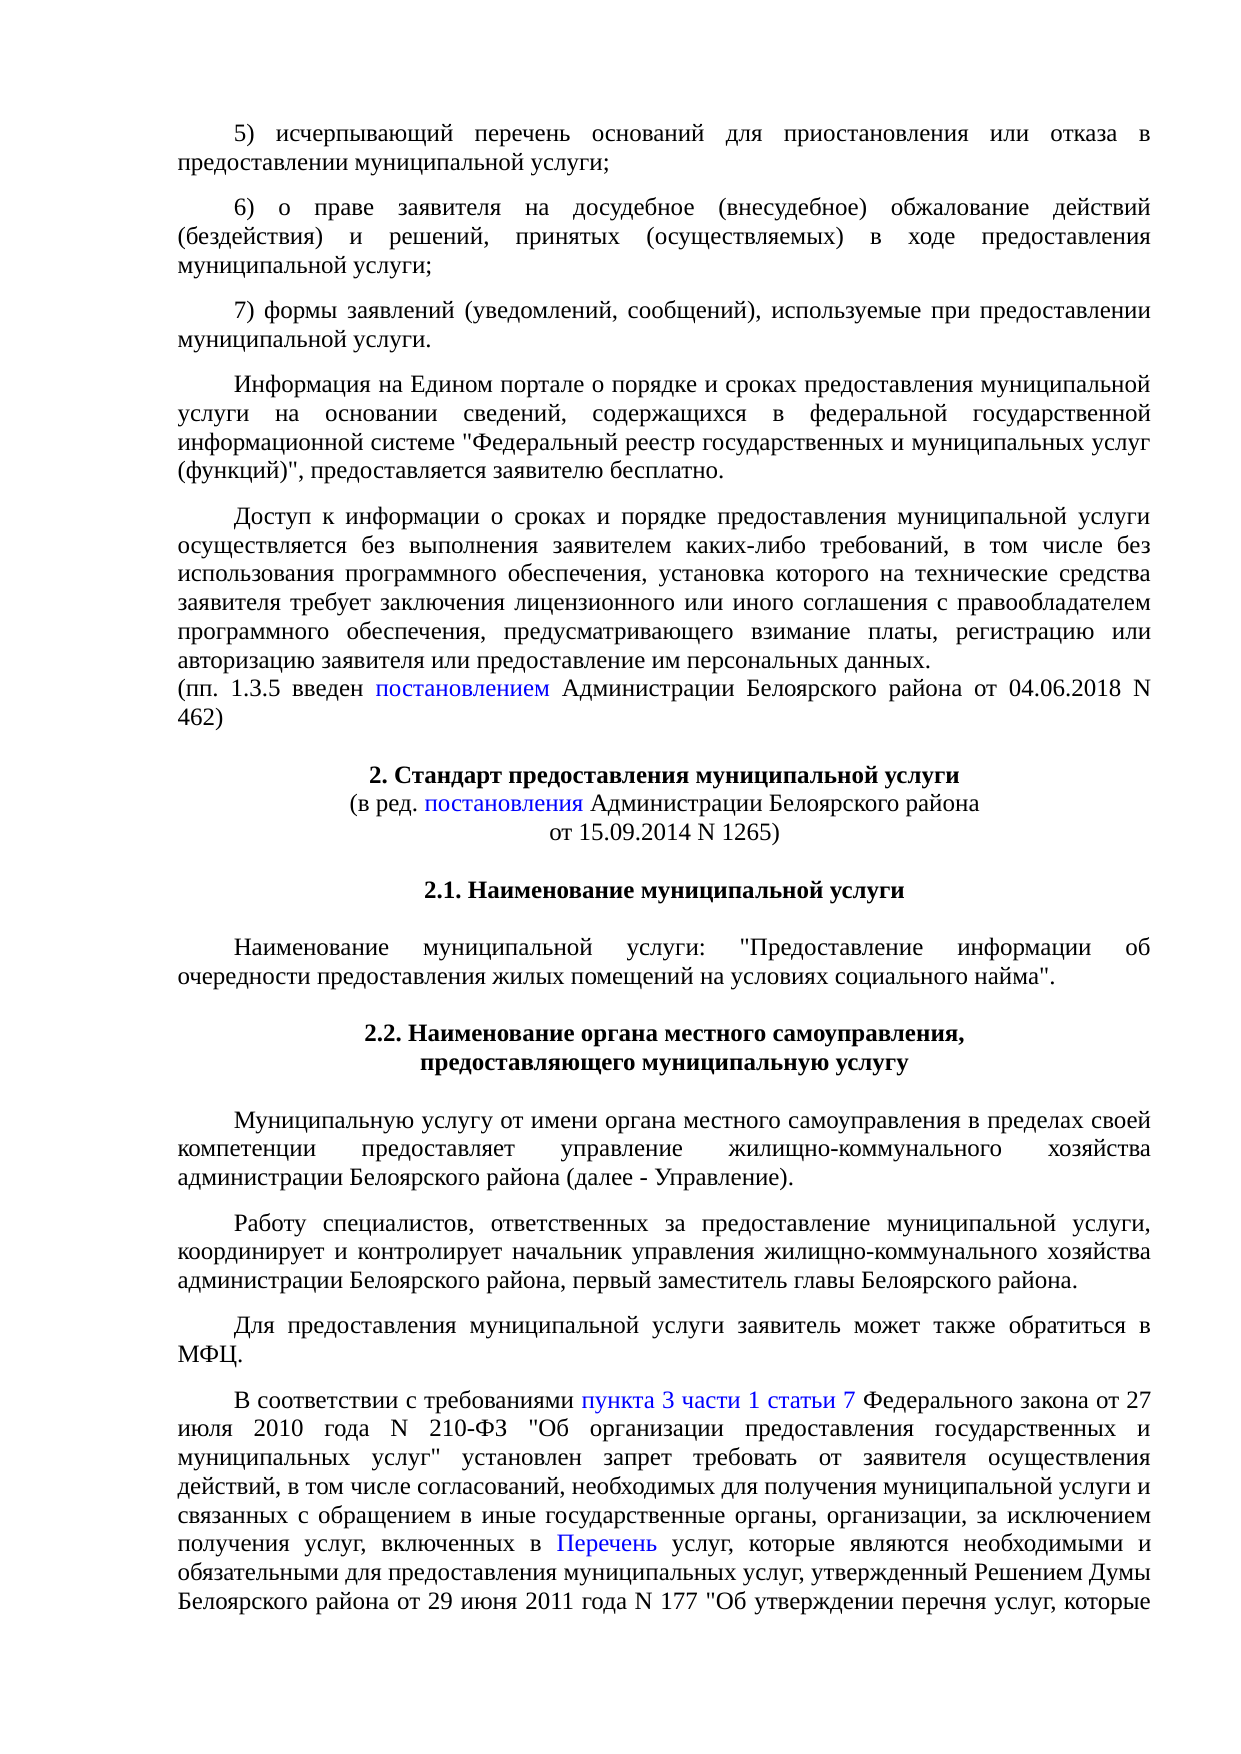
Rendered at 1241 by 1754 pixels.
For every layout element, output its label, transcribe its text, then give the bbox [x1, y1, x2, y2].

text 5) исчерпывающий перечень оснований для приостановления или отказа в предоставлении муниципальной услуги; [177, 118, 1152, 176]
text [177, 1385, 1152, 1615]
text 2.1. Наименование муниципальной услуги [177, 875, 1152, 903]
text Работу специалистов, ответственных за предоставление муниципальной услуги, координирует и контролирует начальник управления жилищно-коммунального хозяйства администрации Белоярского района, первый заместитель главы Белоярского района. [177, 1208, 1152, 1294]
text Доступ к информации о сроках и порядке предоставления муниципальной услуги осуществляется без выполнения заявителем каких-либо требований, в том числе без использования программного обеспечения, установка которого на технические средства заявителя требует заключения лицензионного или иного соглашения с правообладателем программного обеспечения, предусматривающего взимание платы, регистрацию или авторизацию заявителя или предоставление им персональных данных. [177, 501, 1152, 673]
text 7) формы заявлений (уведомлений, сообщений), используемые при предоставлении муниципальной услуги. [177, 295, 1152, 353]
text от 15.09.2014 N 1265) [177, 817, 1152, 846]
text Информация на Едином портале о порядке и сроках предоставления муниципальной услуги на основании сведений, содержащихся в федеральной государственной информационной системе "Федеральный реестр государственных и муниципальных услуг (функций)", предоставляется заявителю бесплатно. [177, 369, 1152, 484]
text (пп. 1.3.5 введен постановлением Администрации Белоярского района от 04.06.2018 N 462) [177, 673, 1152, 731]
text 6) о праве заявителя на досудебное (внесудебное) обжалование действий (бездействия) и решений, принятых (осуществляемых) в ходе предоставления муниципальной услуги; [177, 192, 1152, 278]
text (в ред. постановления Администрации Белоярского района [177, 788, 1152, 817]
text 2.2. Наименование органа местного самоуправления, [177, 1018, 1152, 1047]
text Для предоставления муниципальной услуги заявитель может также обратиться в МФЦ. [177, 1311, 1152, 1368]
text Наименование муниципальной услуги: "Предоставление информации об очередности предоставления жилых помещений на условиях социального найма". [177, 932, 1152, 990]
text 2. Стандарт предоставления муниципальной услуги [177, 760, 1152, 788]
text предоставляющего муниципальную услугу [177, 1047, 1152, 1076]
text Муниципальную услугу от имени органа местного самоуправления в пределах своей компетенции предоставляет управление жилищно-коммунального хозяйства администрации Белоярского района (далее - Управление). [177, 1105, 1152, 1191]
